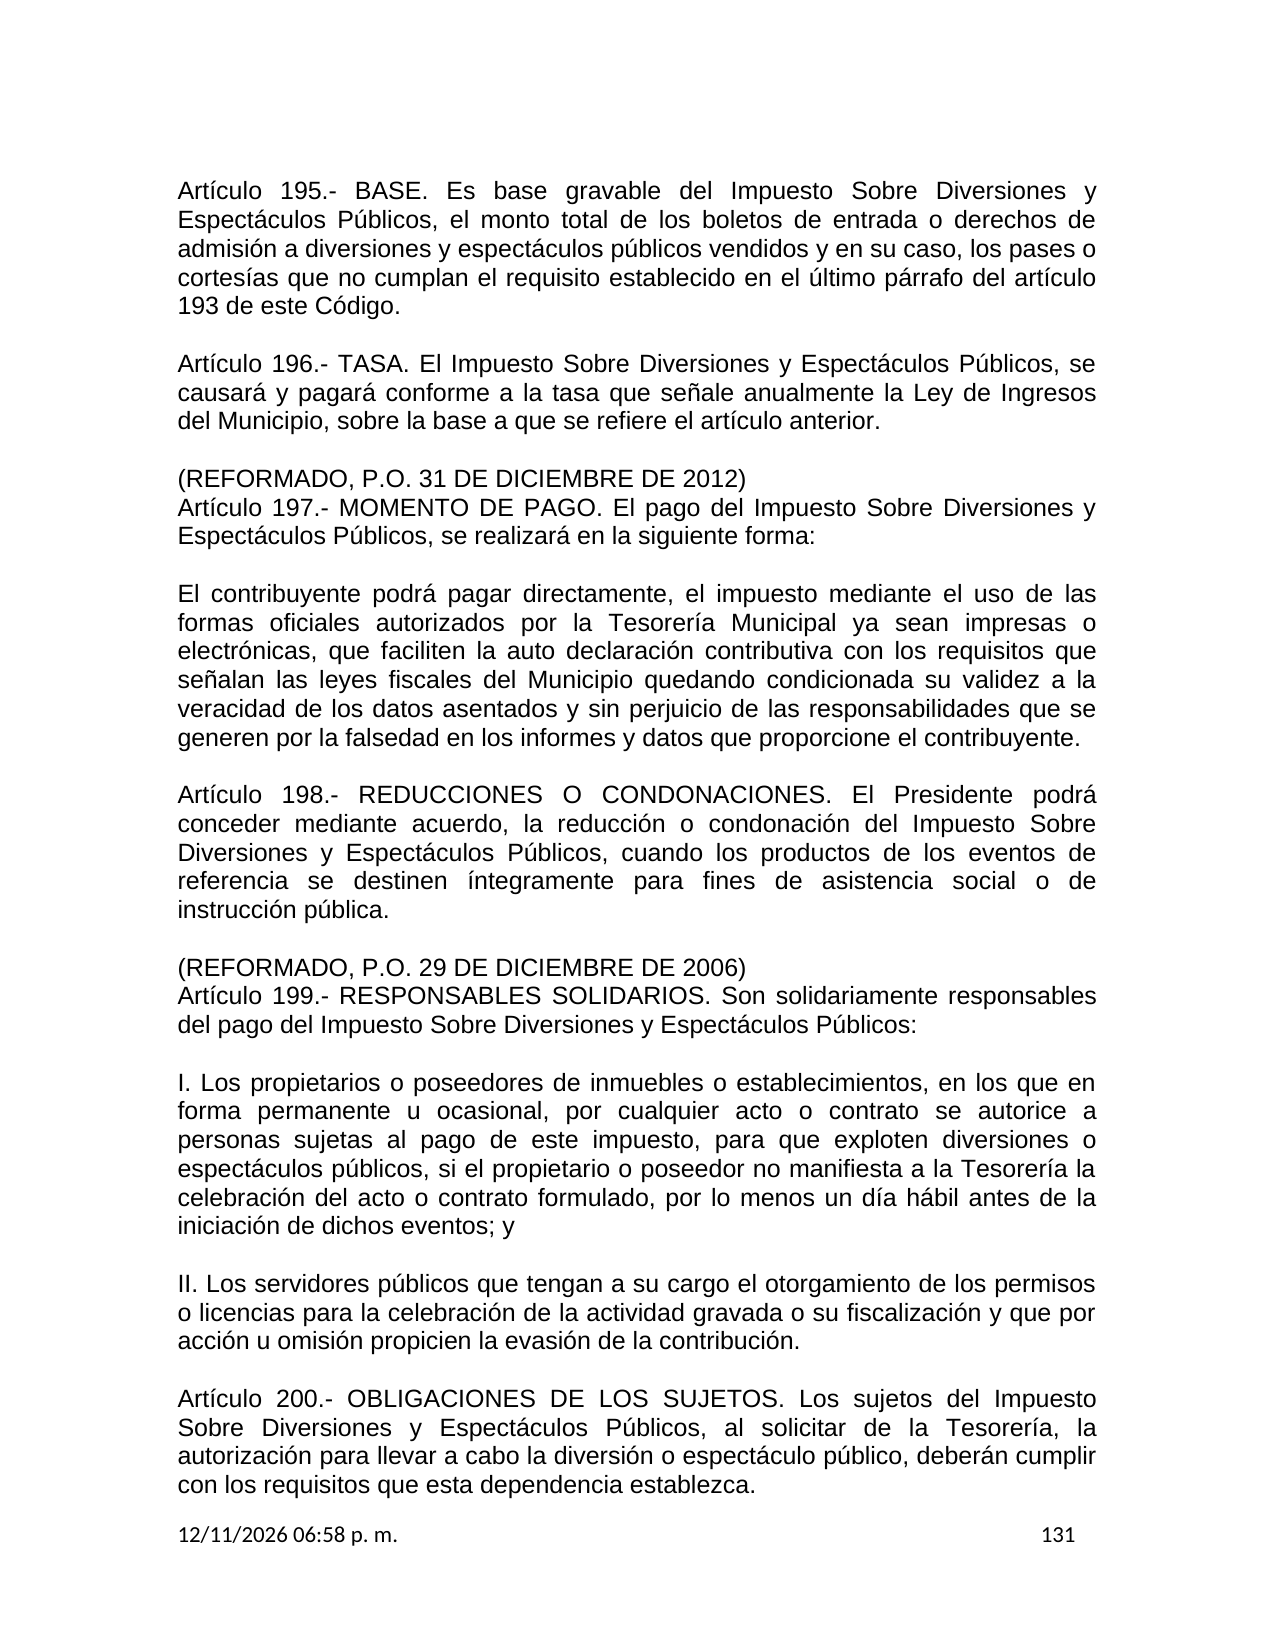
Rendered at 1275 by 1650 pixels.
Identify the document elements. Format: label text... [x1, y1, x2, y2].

text Artículo 200.- OBLIGACIONES DE LOS SUJETOS. Los sujetos del Impuesto Sobre Diversiones y Espectáculos Públicos, al solicitar de la Tesorería, la autorización para llevar a cabo la diversión o espectáculo público, deberán cumplir con los requisitos que esta dependencia establezca. [177, 1384, 1098, 1499]
text (REFORMADO, P.O. 31 DE DICIEMBRE DE 2012) [177, 464, 1098, 493]
text El contribuyente podrá pagar directamente, el impuesto mediante el uso de las formas oficiales autorizados por la Tesorería Municipal ya sean impresas o electrónicas, que faciliten la auto declaración contributiva con los requisitos que señalan las leyes fiscales del Municipio quedando condicionada su validez a la veracidad de los datos asentados y sin perjuicio de las responsabilidades que se generen por la falsedad en los informes y datos que proporcione el contribuyente. [177, 579, 1098, 751]
text I. Los propietarios o poseedores de inmuebles o establecimientos, en los que en forma permanente u ocasional, por cualquier acto o contrato se autorice a personas sujetas al pago de este impuesto, para que exploten diversiones o espectáculos públicos, si el propietario o poseedor no manifiesta a la Tesorería la celebración del acto o contrato formulado, por lo menos un día hábil antes de la iniciación de dichos eventos; y [177, 1068, 1098, 1240]
text Artículo 195.- BASE. Es base gravable del Impuesto Sobre Diversiones y Espectáculos Públicos, el monto total de los boletos de entrada o derechos de admisión a diversiones y espectáculos públicos vendidos y en su caso, los pases o cortesías que no cumplan el requisito establecido en el último párrafo del artículo 193 de este Código. [177, 176, 1098, 320]
text Artículo 197.- MOMENTO DE PAGO. El pago del Impuesto Sobre Diversiones y Espectáculos Públicos, se realizará en la siguiente forma: [177, 493, 1098, 550]
text (REFORMADO, P.O. 29 DE DICIEMBRE DE 2006) [177, 953, 1098, 981]
text II. Los servidores públicos que tengan a su cargo el otorgamiento de los permisos o licencias para la celebración de la actividad gravada o su fiscalización y que por acción u omisión propicien la evasión de la contribución. [177, 1269, 1098, 1355]
text Artículo 196.- TASA. El Impuesto Sobre Diversiones y Espectáculos Públicos, se causará y pagará conforme a la tasa que señale anualmente la Ley de Ingresos del Municipio, sobre la base a que se refiere el artículo anterior. [177, 349, 1098, 435]
text Artículo 199.- RESPONSABLES SOLIDARIOS. Son solidariamente responsables del pago del Impuesto Sobre Diversiones y Espectáculos Públicos: [177, 981, 1098, 1039]
text Artículo 198.- REDUCCIONES O CONDONACIONES. El Presidente podrá conceder mediante acuerdo, la reducción o condonación del Impuesto Sobre Diversiones y Espectáculos Públicos, cuando los productos de los eventos de referencia se destinen íntegramente para fines de asistencia social o de instrucción pública. [177, 780, 1098, 924]
